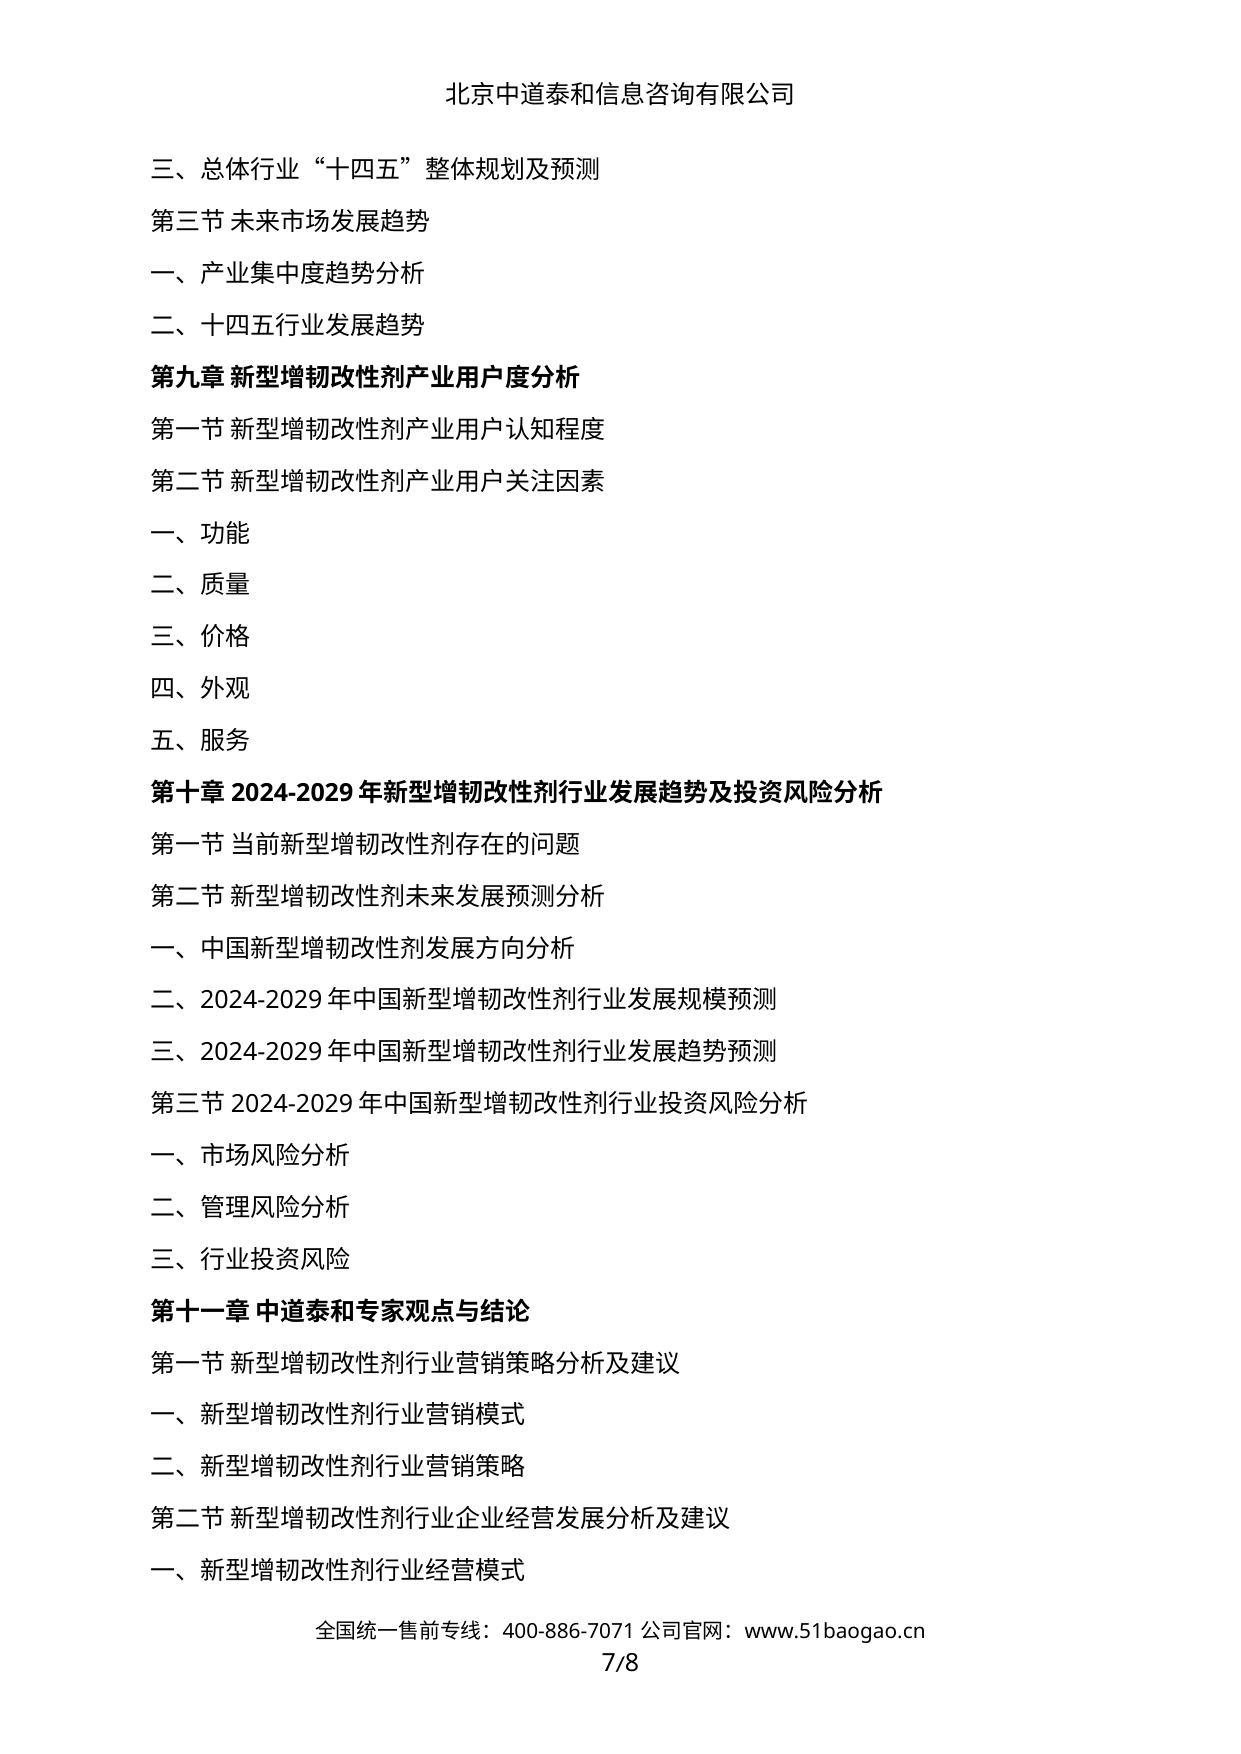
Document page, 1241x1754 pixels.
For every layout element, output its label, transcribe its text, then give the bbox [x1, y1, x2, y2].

text 第一节 新型增韧改性剂产业用户认知程度 [150, 409, 1090, 446]
text 第二节 新型增韧改性剂产业用户关注因素 [150, 461, 1090, 497]
text 一、产业集中度趋势分析 [150, 254, 1090, 290]
text 三、2024-2029年中国新型增韧改性剂行业发展趋势预测 [150, 1032, 1090, 1068]
text 二、十四五行业发展趋势 [150, 306, 1090, 342]
text 三、总体行业“十四五”整体规划及预测 [150, 150, 1090, 186]
text 第三节 2024-2029年中国新型增韧改性剂行业投资风险分析 [150, 1084, 1090, 1120]
text 第一节 当前新型增韧改性剂存在的问题 [150, 824, 1090, 861]
text 第二节 新型增韧改性剂行业企业经营发展分析及建议 [150, 1499, 1090, 1535]
text 一、中国新型增韧改性剂发展方向分析 [150, 928, 1090, 964]
text 第十一章 中道泰和专家观点与结论 [150, 1291, 1090, 1327]
text 三、行业投资风险 [150, 1239, 1090, 1276]
text 第九章 新型增韧改性剂产业用户度分析 [150, 357, 1090, 394]
text 二、质量 [150, 565, 1090, 601]
text 第三节 未来市场发展趋势 [150, 202, 1090, 238]
text 三、价格 [150, 617, 1090, 653]
text 二、新型增韧改性剂行业营销策略 [150, 1447, 1090, 1483]
text 第十章 2024-2029年新型增韧改性剂行业发展趋势及投资风险分析 [150, 772, 1090, 809]
text 一、新型增韧改性剂行业营销模式 [150, 1395, 1090, 1431]
text 四、外观 [150, 669, 1090, 705]
text 一、市场风险分析 [150, 1136, 1090, 1172]
text 五、服务 [150, 721, 1090, 757]
text 二、2024-2029年中国新型增韧改性剂行业发展规模预测 [150, 980, 1090, 1016]
text 第一节 新型增韧改性剂行业营销策略分析及建议 [150, 1343, 1090, 1379]
text 第二节 新型增韧改性剂未来发展预测分析 [150, 876, 1090, 912]
text 一、功能 [150, 513, 1090, 549]
text 二、管理风险分析 [150, 1187, 1090, 1224]
text 一、新型增韧改性剂行业经营模式 [150, 1551, 1090, 1587]
